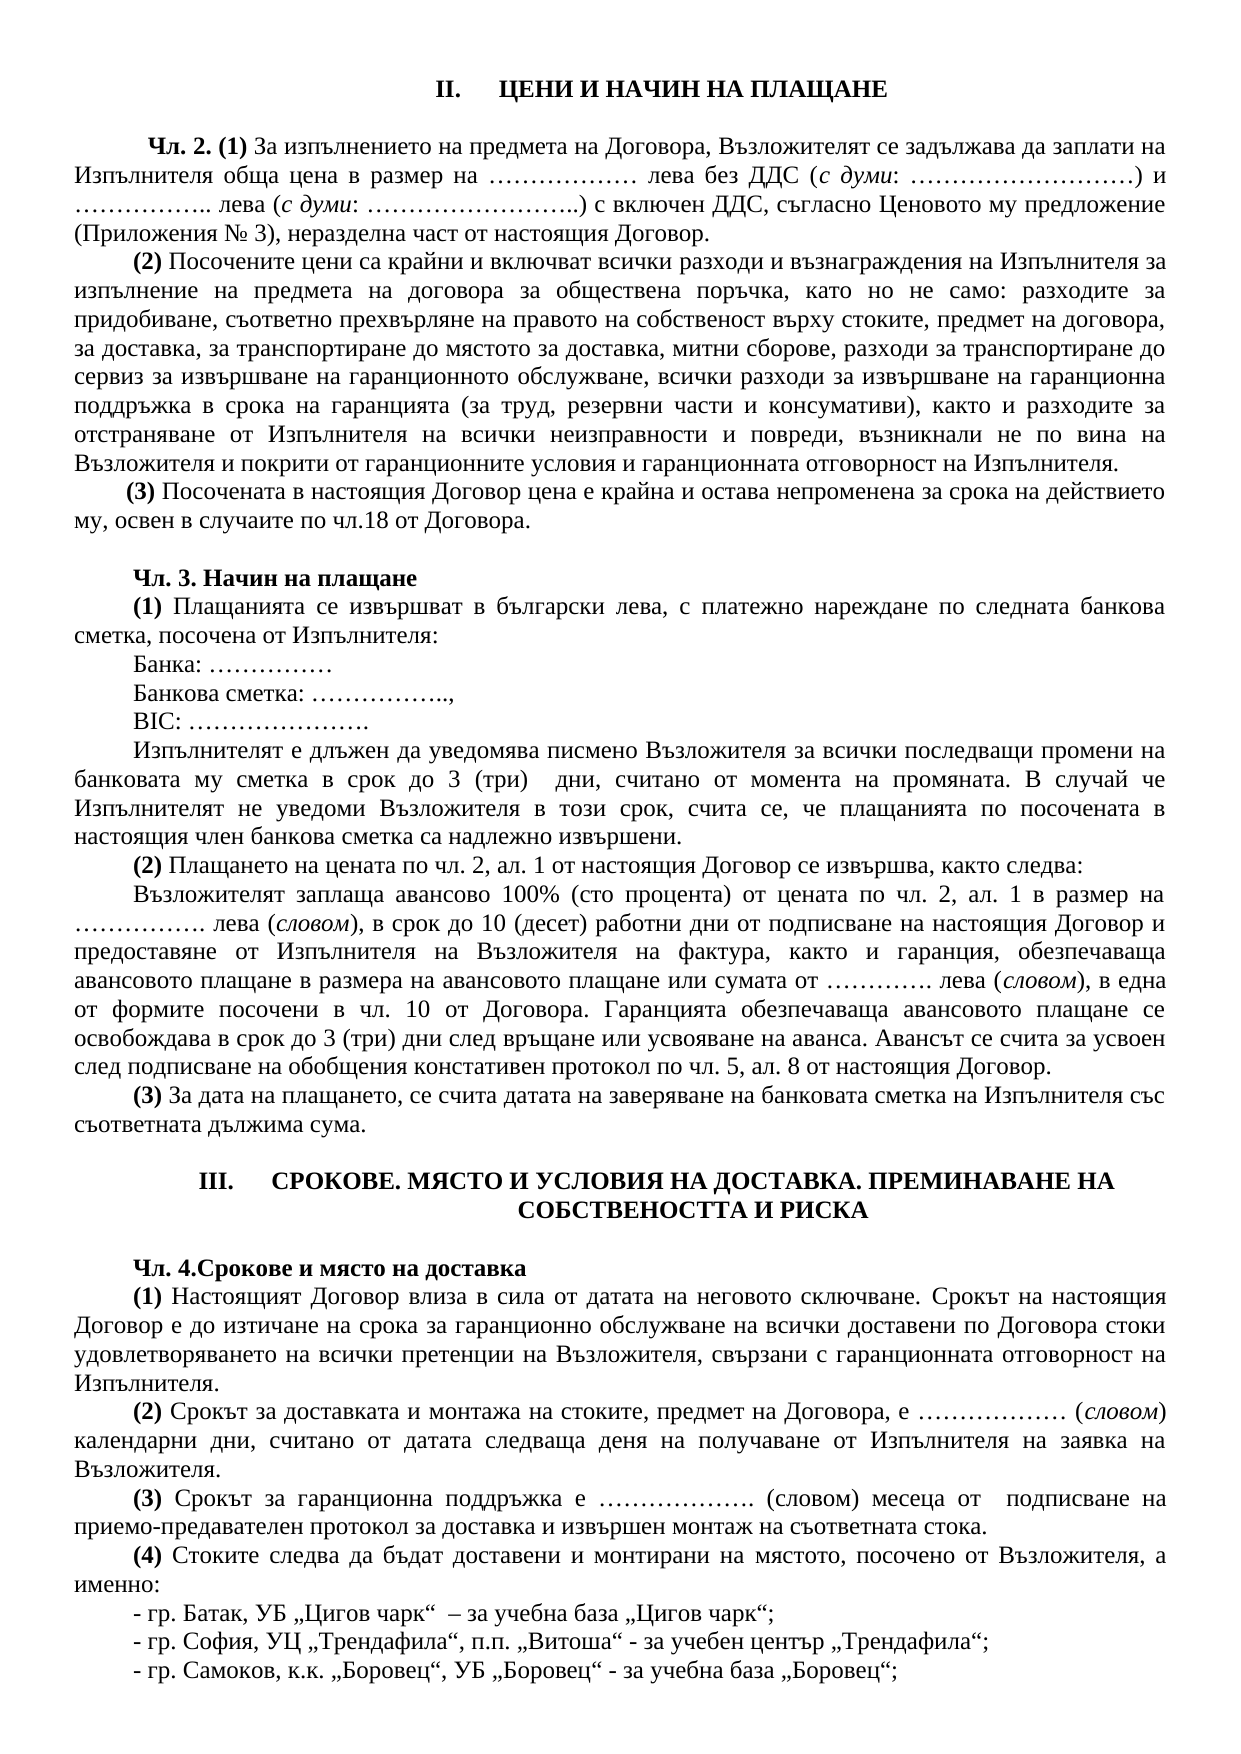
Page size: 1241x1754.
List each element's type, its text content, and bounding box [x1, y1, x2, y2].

text Чл. 3. Начин на плащане [74, 563, 1167, 591]
text - гр. София, УЦ „Трендафила“, п.п. „Витоша“ - за учебен център „Трендафила“; [133, 1626, 1167, 1655]
text - гр. Батак, УБ „Цигов чарк“ – за учебна база „Цигов чарк“; [133, 1598, 1167, 1626]
text (2) Посочените цени са крайни и включват всички разходи и възнаграждения на Изпълнителя за изпълнение на предмета на договора за обществена поръчка, като но не само: разходите за придобиване, съответно прехвърляне на правото на собственост върху стоките, предмет на договора, за доставка, за транспортиране до мястото за доставка, митни сборове, разходи за транспортиране до сервиз за извършване на гаранционното обслужване, всички разходи за извършване на гаранционна поддръжка в срока на гаранцията (за труд, резервни части и консумативи), както и разходите за отстраняване от Изпълнителя на всички неизправности и повреди, възникнали не по вина на Възложителя и покрити от гаранционните условия и гаранционната отговорност на Изпълнителя. [74, 246, 1167, 476]
text Възложителят заплаща авансово 100% (сто процента) от цената по чл. 2, ал. 1 в размер на ……………. лева (словом), в срок до 10 (десет) работни дни от подписване на настоящия Договор и предоставяне от Изпълнителя на Възложителя на фактура, както и гаранция, обезпечаваща авансовото плащане в размера на авансовото плащане или сумата от …………. лева (словом), в една от формите посочени в чл. 10 от Договора. Гаранцията обезпечаваща авансовото плащане се освобождава в срок до 3 (три) дни след връщане или усвояване на аванса. Авансът се счита за усвоен след подписване на обобщения констативен протокол по чл. 5, ал. 8 от настоящия Договор. [74, 879, 1167, 1080]
list ЦЕНИ И НАЧИН НА ПЛАЩАНЕ [182, 74, 1167, 103]
list СРОКОВЕ. МЯСТО И УСЛОВИЯ НА ДОСТАВКА. ПРЕМИНАВАНЕ НА СОБСТВЕНОСТТА И РИСКА [182, 1166, 1167, 1224]
text Чл. 4.Срокове и място на доставка [133, 1253, 1167, 1281]
text Банка: …………… [74, 649, 1167, 678]
text - гр. Самоков, к.к. „Боровец“, УБ „Боровец“ - за учебна база „Боровец“; [133, 1655, 1167, 1684]
text BIC: …………………. [74, 706, 1167, 735]
text (3) Посочената в настоящия Договор цена е крайна и остава непроменена за срока на действието му, освен в случаите по чл.18 от Договора. [74, 476, 1167, 534]
text (2) Плащането на цената по чл. 2, ал. 1 от настоящия Договор се извършва, както следва: [74, 850, 1167, 879]
text (1) Настоящият Договор влиза в сила от датата на неговото сключване. Срокът на настоящия Договор е до изтичане на срока за гаранционно обслужване на всички доставени по Договора стоки удовлетворяването на всички претенции на Възложителя, свързани с гаранционната отговорност на Изпълнителя. [74, 1281, 1167, 1396]
text (3) Срокът за гаранционна поддръжка е ………………. (словом) месеца от подписване на приемо-предавателен протокол за доставка и извършен монтаж на съответната стока. [74, 1483, 1167, 1540]
text Изпълнителят е длъжен да уведомява писмено Възложителя за всички последващи промени на банковата му сметка в срок до 3 (три) дни, считано от момента на промяната. В случай че Изпълнителят не уведоми Възложителя в този срок, счита се, че плащанията по посочената в настоящия член банкова сметка са надлежно извършени. [74, 735, 1167, 850]
text (3) За дата на плащането, се счита датата на заверяване на банковата сметка на Изпълнителя със съответната дължима сума. [74, 1080, 1167, 1138]
text (2) Срокът за доставката и монтажа на стоките, предмет на Договора, е ……………… (словом) календарни дни, считано от датата следваща деня на получаване от Изпълнителя на заявка на Възложителя. [74, 1396, 1167, 1483]
text Чл. 2. (1) За изпълнението на предмета на Договора, Възложителят се задължава да заплати на Изпълнителя обща цена в размер на ……………… лева без ДДС (с думи: ………………………) и …………….. лева (с думи: ……………………..) с включен ДДС, съгласно Ценовото му предложение (Приложения № 3), неразделна част от настоящия Договор. [74, 131, 1167, 246]
text (1) Плащанията се извършват в български лева, с платежно нареждане по следната банкова сметка, посочена от Изпълнителя: [74, 591, 1167, 649]
text (4) Стоките следва да бъдат доставени и монтирани на мястото, посочено от Възложителя, а именно: [74, 1540, 1167, 1598]
text Банкова сметка: …………….., [74, 678, 1167, 706]
